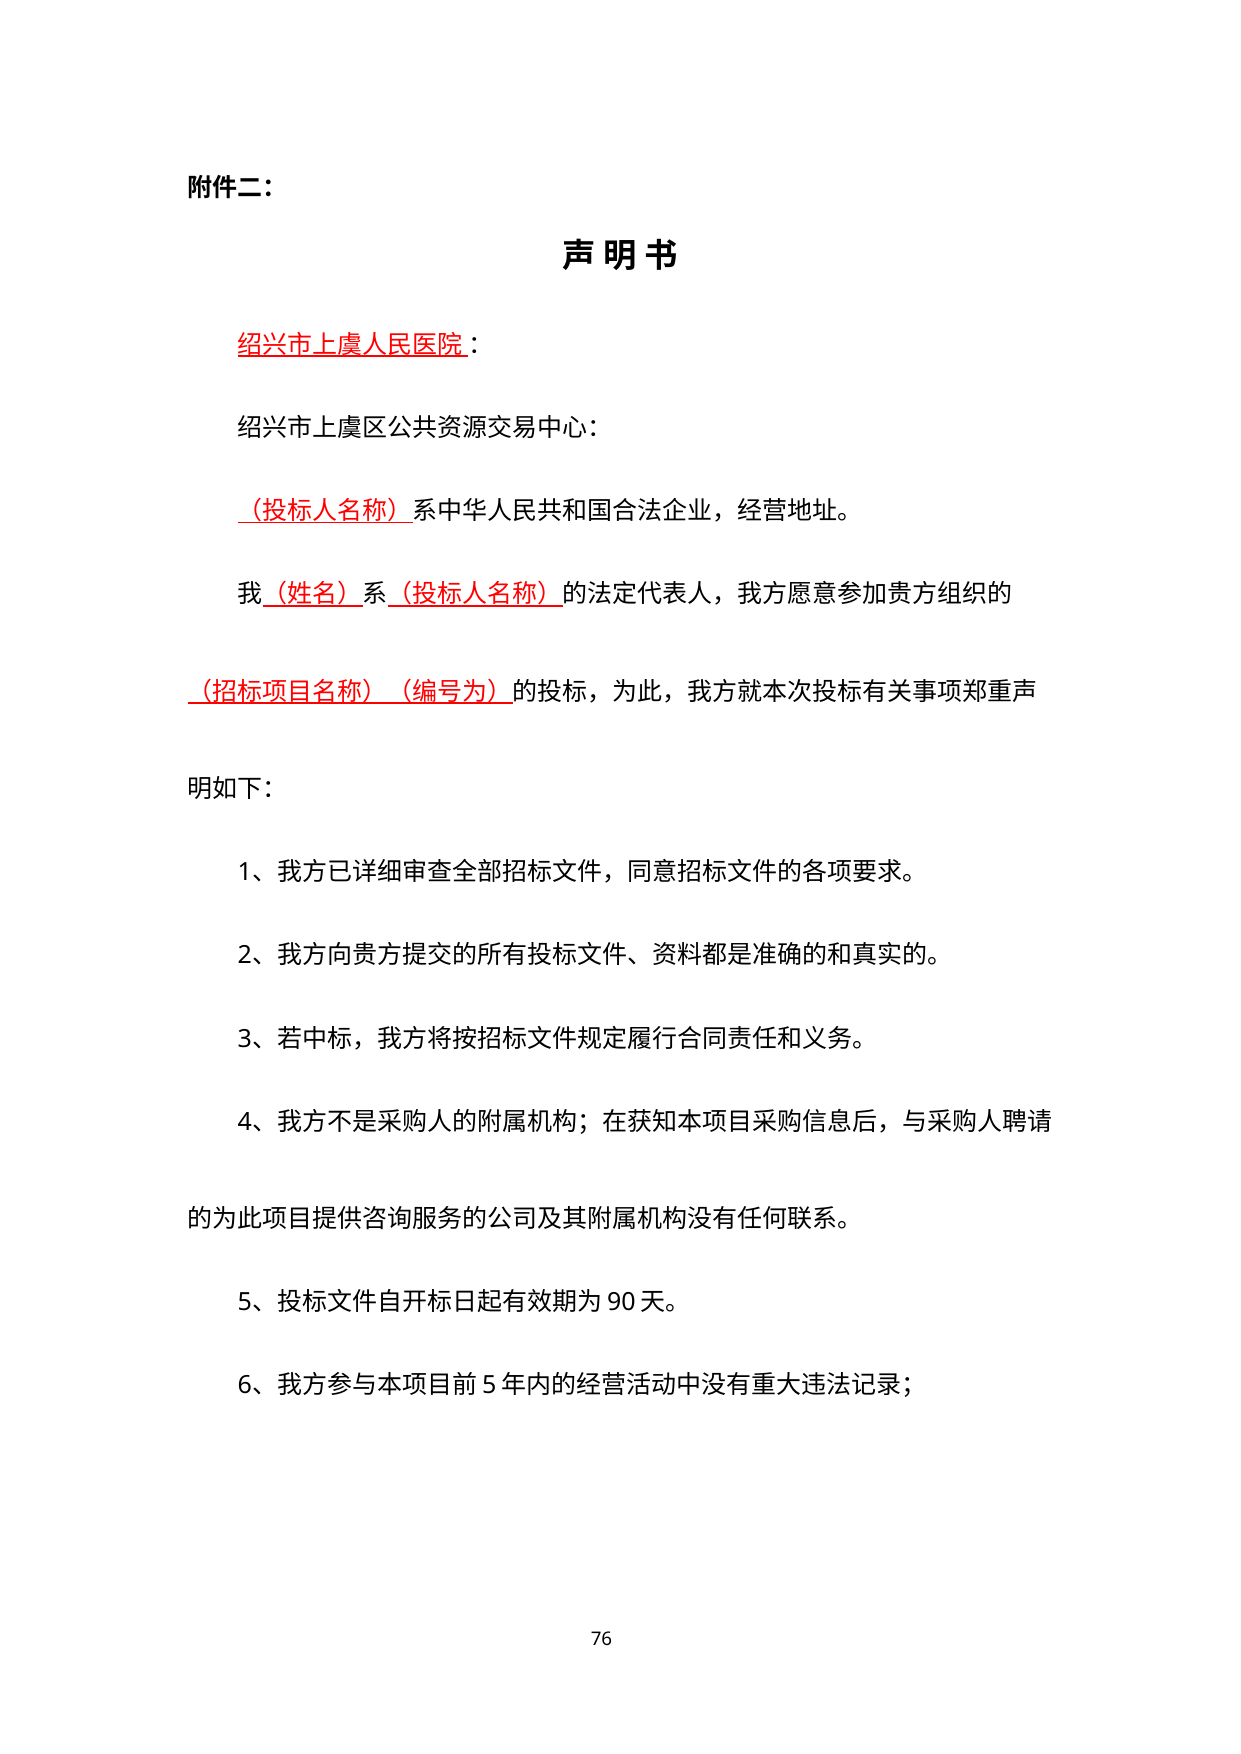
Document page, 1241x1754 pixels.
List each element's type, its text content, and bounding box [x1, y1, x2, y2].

text （投标人名称）系中华人民共和国合法企业，经营地址。 [187, 476, 1053, 541]
text 4、我方不是采购人的附属机构；在获知本项目采购信息后，与采购人聘请的为此项目提供咨询服务的公司及其附属机构没有任何联系。 [187, 1087, 1053, 1249]
text 附件二： [187, 167, 1053, 203]
text 2、我方向贵方提交的所有投标文件、资料都是准确的和真实的。 [187, 921, 1053, 986]
text 声 明 书 [187, 221, 1053, 286]
text 3、若中标，我方将按招标文件规定履行合同责任和义务。 [187, 1004, 1053, 1069]
text 6、我方参与本项目前5年内的经营活动中没有重大违法记录； [187, 1351, 1053, 1416]
text 绍兴市上虞人民医院 ： [187, 310, 1053, 375]
text 1、我方已详细审查全部招标文件，同意招标文件的各项要求。 [187, 837, 1053, 902]
text 5、投标文件自开标日起有效期为90天。 [187, 1267, 1053, 1332]
text 绍兴市上虞区公共资源交易中心： [187, 393, 1053, 458]
text 我（姓名）系（投标人名称）的法定代表人，我方愿意参加贵方组织的（招标项目名称）（编号为）的投标，为此，我方就本次投标有关事项郑重声明如下： [187, 559, 1053, 819]
